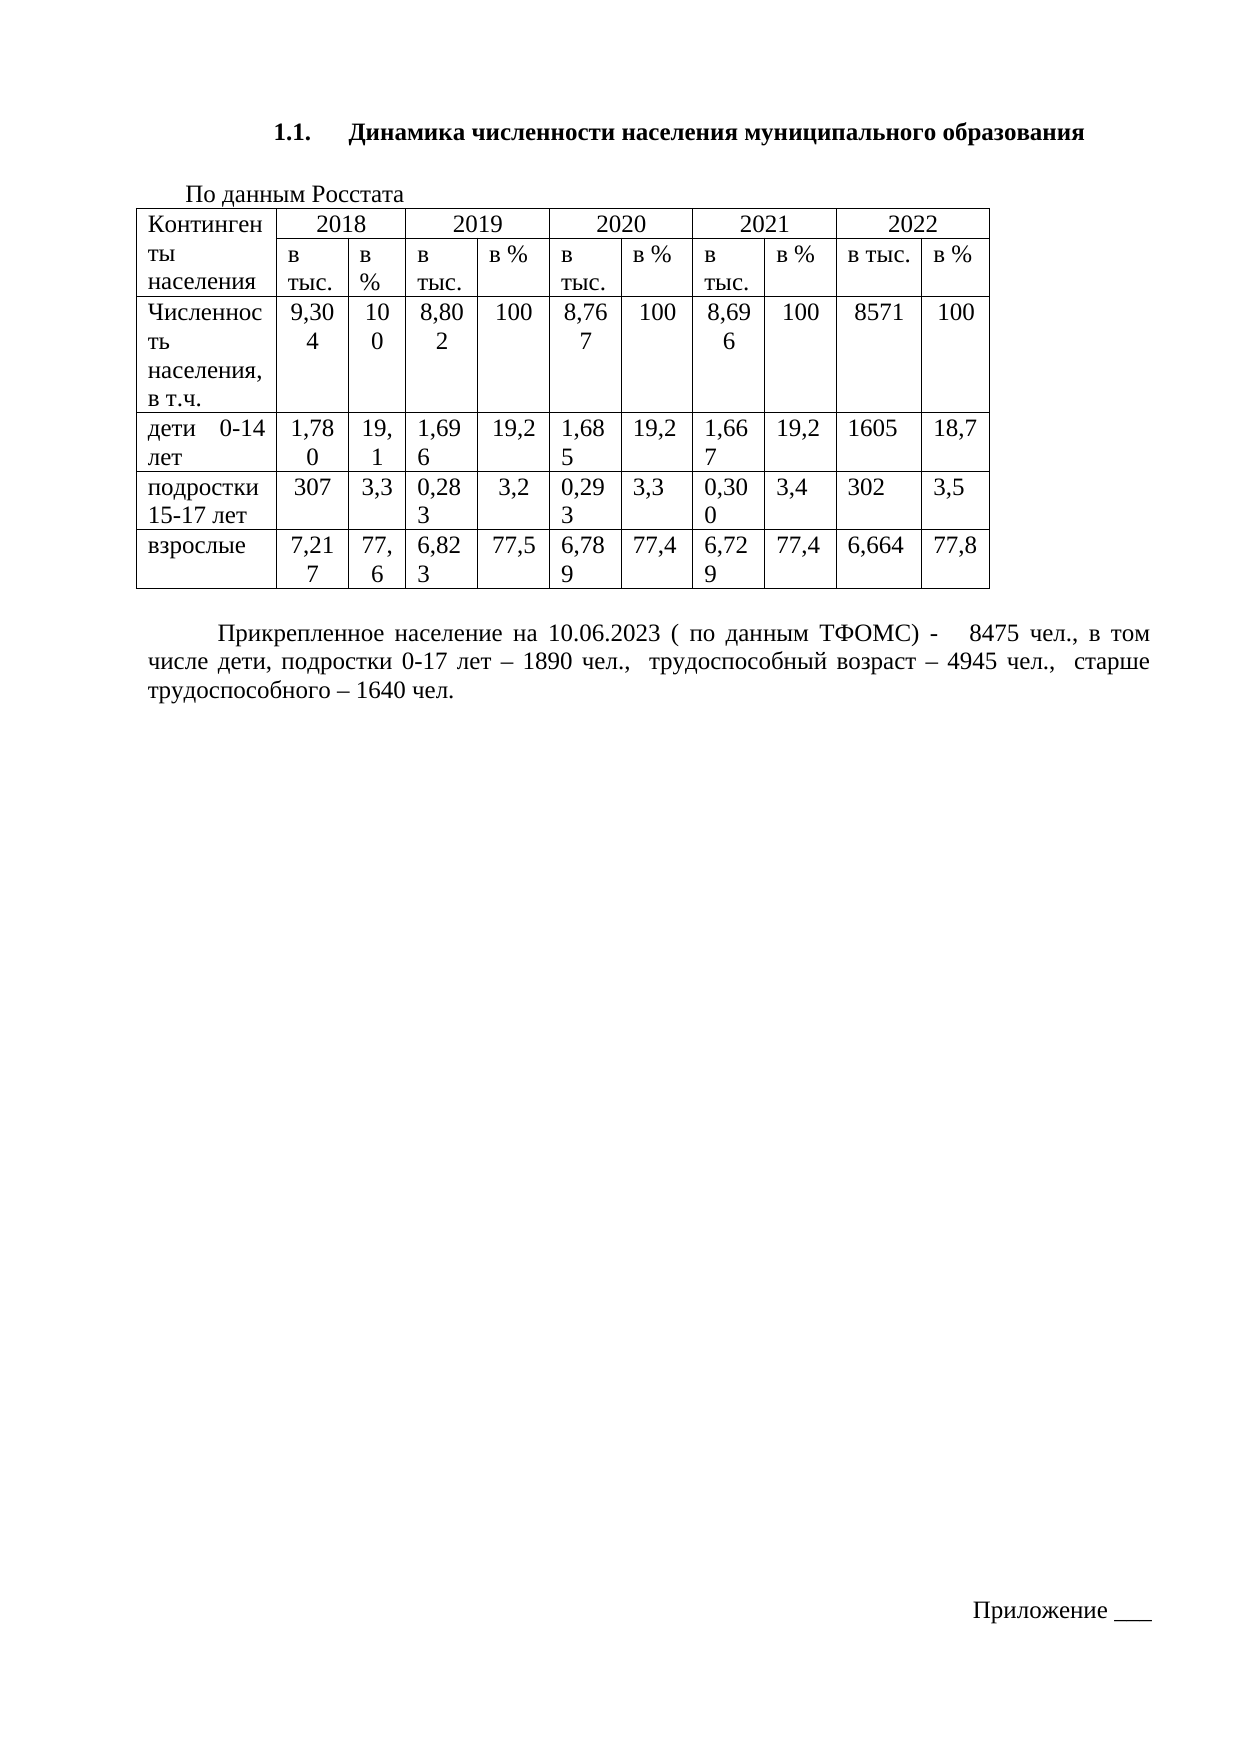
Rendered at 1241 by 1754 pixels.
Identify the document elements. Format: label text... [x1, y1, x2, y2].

table_cell 1,780 [277, 413, 348, 471]
table_cell 3,3 [349, 472, 405, 529]
list Динамика численности населения муниципального образования [207, 117, 1152, 146]
table_cell 77,5 [478, 530, 549, 588]
table_header 2021 [693, 209, 836, 238]
table_cell в % [765, 239, 836, 296]
table_cell 8,696 [693, 297, 764, 412]
table_cell 77,4 [622, 530, 692, 588]
table_cell 6,664 [837, 530, 921, 588]
text Прикрепленное население на 10.06.2023 ( по данным ТФОМС) - 8475 чел., в том числе дети, подростки 0-17 лет – 1890 чел., трудоспособный возраст – 4945 чел., старше трудоспособного – 1640 чел. [148, 618, 1152, 704]
table_cell взрослые [137, 530, 276, 588]
table_cell в % [622, 239, 692, 296]
table_header 2019 [406, 209, 549, 238]
text По данным Росстата [148, 179, 1152, 208]
table_cell 19,2 [622, 413, 692, 471]
table_cell 100 [765, 297, 836, 412]
table_header 2022 [837, 209, 989, 238]
table_cell в % [922, 239, 989, 296]
table_cell 19,2 [765, 413, 836, 471]
table_cell 8571 [837, 297, 921, 412]
table_cell 77,4 [765, 530, 836, 588]
table_header Контингенты населения [137, 209, 276, 296]
text Приложение ___ [148, 1595, 1152, 1624]
table_cell 3,5 [922, 472, 989, 529]
table_cell 0,293 [550, 472, 621, 529]
table_cell в тыс. [693, 239, 764, 296]
table_cell в тыс. [550, 239, 621, 296]
table_cell 6,823 [406, 530, 477, 588]
table_cell в тыс. [277, 239, 348, 296]
table_cell 3,2 [478, 472, 549, 529]
table_cell 6,789 [550, 530, 621, 588]
table_cell 100 [349, 297, 405, 412]
table_cell 1,696 [406, 413, 477, 471]
table_cell 0,300 [693, 472, 764, 529]
table_cell 1,667 [693, 413, 764, 471]
table_cell в тыс. [406, 239, 477, 296]
table_cell 1,685 [550, 413, 621, 471]
table_cell 18,7 [922, 413, 989, 471]
table_cell 302 [837, 472, 921, 529]
table_cell 100 [922, 297, 989, 412]
table_cell 6,729 [693, 530, 764, 588]
table_header 2020 [550, 209, 692, 238]
table_cell 7,217 [277, 530, 348, 588]
table_cell 8,802 [406, 297, 477, 412]
table_cell 19,1 [349, 413, 405, 471]
table_cell 77,8 [922, 530, 989, 588]
table_cell 3,4 [765, 472, 836, 529]
table_cell 100 [478, 297, 549, 412]
table_cell подростки 15-17 лет [137, 472, 276, 529]
table_cell 3,3 [622, 472, 692, 529]
table_cell в % [478, 239, 549, 296]
table_cell 307 [277, 472, 348, 529]
table_cell 19,2 [478, 413, 549, 471]
table_cell 100 [622, 297, 692, 412]
table_cell дети 0-14 лет [137, 413, 276, 471]
table_cell в тыс. [837, 239, 921, 296]
table_cell 0,283 [406, 472, 477, 529]
table_cell в % [349, 239, 405, 296]
table_cell 9,304 [277, 297, 348, 412]
table_cell 1605 [837, 413, 921, 471]
table_header 2018 [277, 209, 405, 238]
table_cell 8,767 [550, 297, 621, 412]
table_cell 77,6 [349, 530, 405, 588]
table_cell Численность населения, в т.ч. [137, 297, 276, 412]
